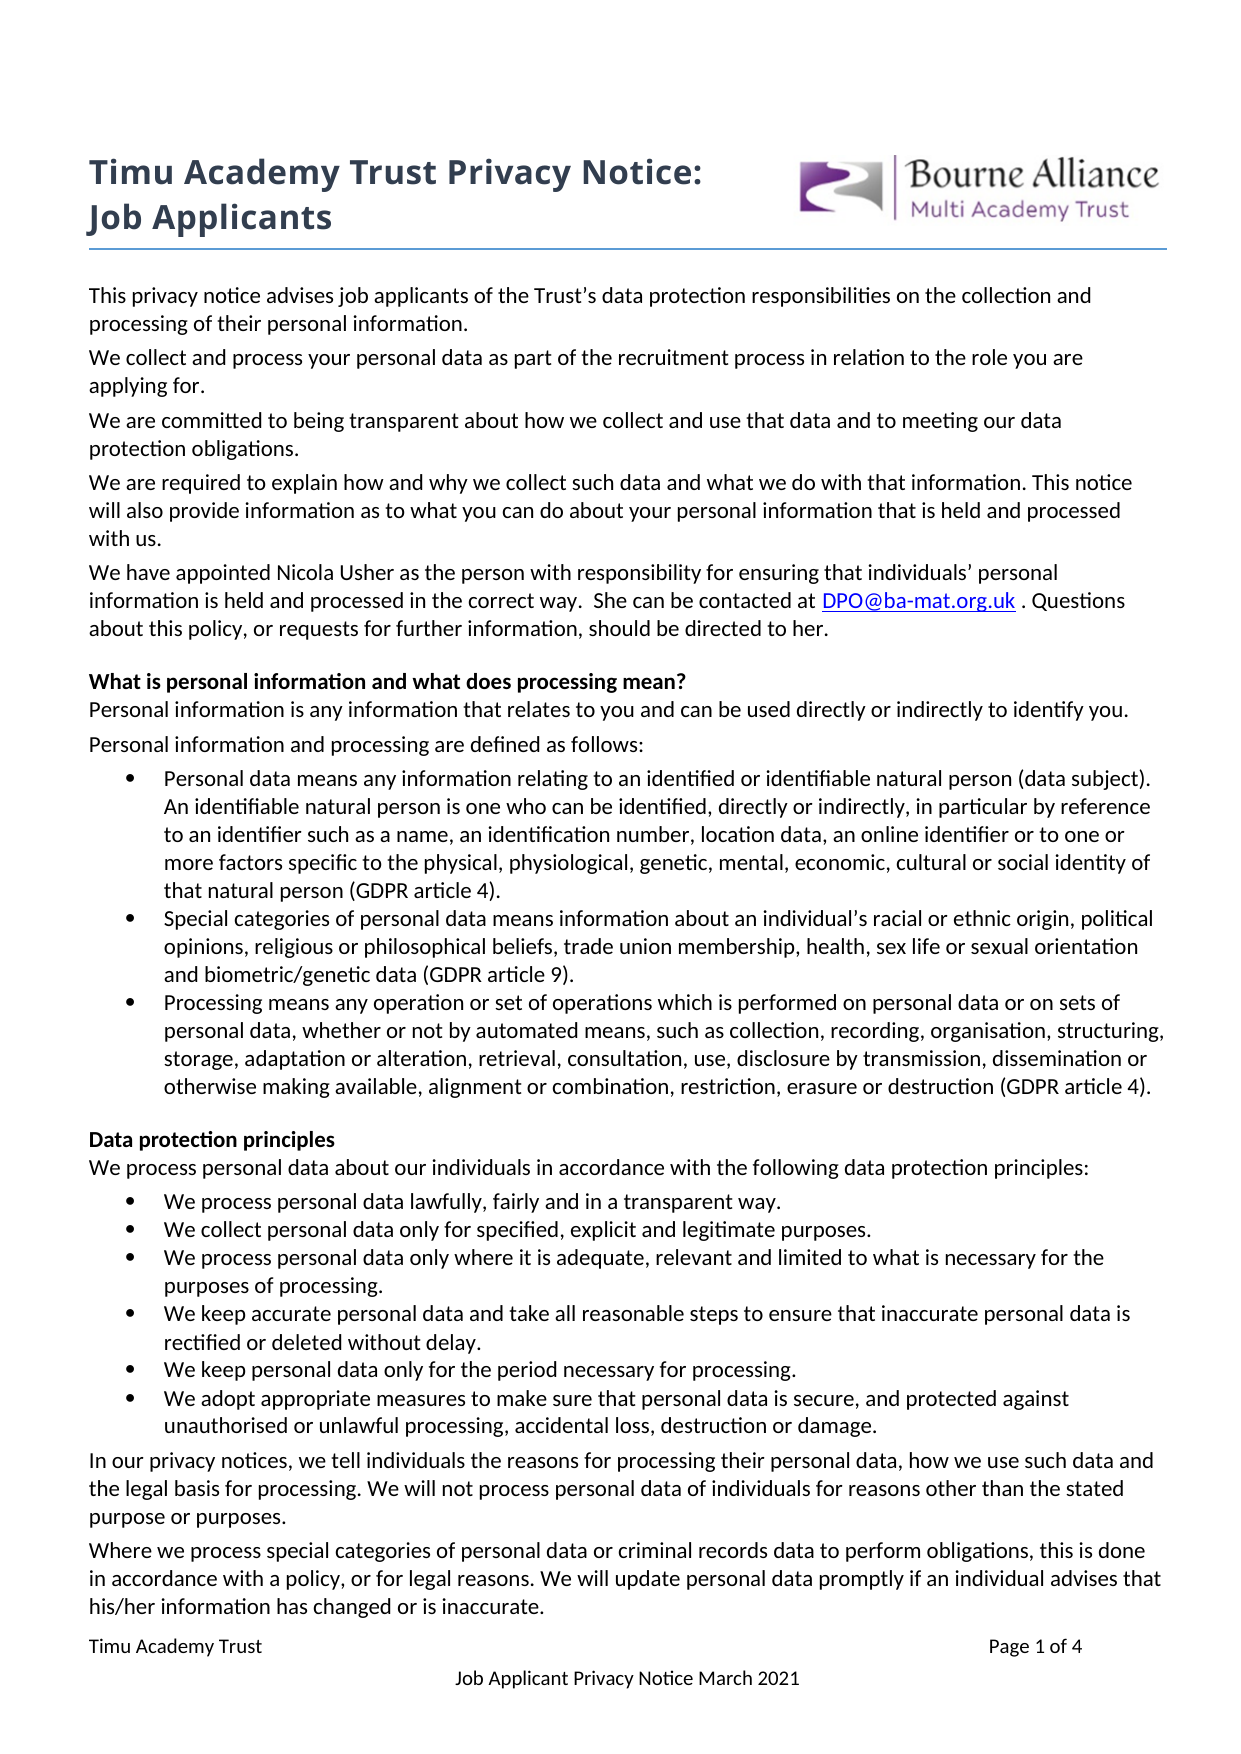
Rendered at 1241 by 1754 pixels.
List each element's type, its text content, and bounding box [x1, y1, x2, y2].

title Job Applicants [89, 194, 1167, 248]
list Processing means any operation or set of operations which is performed on personal data or on sets of personal data, whether or not by automated means, such as collection, recording, organisation, structuring, storage, adaptation or alteration, retrieval, consultation, use, disclosure by transmission, dissemination or otherwise making available, alignment or combination, restriction, erasure or destruction (GDPR article 4). [126, 988, 1167, 1100]
list We process personal data only where it is adequate, relevant and limited to what is necessary for the purposes of processing. [126, 1243, 1167, 1299]
list Special categories of personal data means information about an individual’s racial or ethnic origin, political opinions, religious or philosophical beliefs, trade union membership, health, sex life or sexual orientation and biometric/genetic data (GDPR article 9). [126, 904, 1167, 988]
text Personal information is any information that relates to you and can be used directly or indirectly to identify you. [89, 695, 1167, 723]
text We have appointed Nicola Usher as the person with responsibility for ensuring that individuals’ personal information is held and processed in the correct way. She can be contacted at DPO@ba-mat.org.uk . Questions about this policy, or requests for further information, should be directed to her. [89, 558, 1167, 642]
text We collect and process your personal data as part of the recruitment process in relation to the role you are applying for. [89, 343, 1167, 399]
text We are committed to being transparent about how we collect and use that data and to meeting our data protection obligations. [89, 406, 1167, 462]
list We collect personal data only for specified, explicit and legitimate purposes. [126, 1216, 1167, 1243]
list Personal data means any information relating to an identified or identifiable natural person (data subject). An identifiable natural person is one who can be identified, directly or indirectly, in particular by reference to an identifier such as a name, an identification number, location data, an online identifier or to one or more factors specific to the physical, physiological, genetic, mental, economic, cultural or social identity of that natural person (GDPR article 4). [126, 764, 1167, 904]
subtitle Data protection principles [89, 1125, 1167, 1153]
title Timu Academy Trust Privacy Notice: [89, 149, 1167, 194]
list We process personal data lawfully, fairly and in a transparent way. [126, 1187, 1167, 1216]
list We keep personal data only for the period necessary for processing. [126, 1356, 1167, 1384]
text This privacy notice advises job applicants of the Trust’s data protection responsibilities on the collection and processing of their personal information. [89, 281, 1167, 337]
text We process personal data about our individuals in accordance with the following data protection principles: [89, 1153, 1167, 1181]
text We are required to explain how and why we collect such data and what we do with that information. This notice will also provide information as to what you can do about your personal information that is held and processed with us. [89, 468, 1167, 552]
subtitle What is personal information and what does processing mean? [89, 667, 1167, 695]
list We adopt appropriate measures to make sure that personal data is secure, and protected against unauthorised or unlawful processing, accidental loss, destruction or damage. [126, 1384, 1167, 1440]
picture [793, 155, 1166, 226]
text In our privacy notices, we tell individuals the reasons for processing their personal data, how we use such data and the legal basis for processing. We will not process personal data of individuals for reasons other than the stated purpose or purposes. [89, 1446, 1167, 1530]
text Where we process special categories of personal data or criminal records data to perform obligations, this is done in accordance with a policy, or for legal reasons. We will update personal data promptly if an individual advises that his/her information has changed or is inaccurate. [89, 1536, 1167, 1620]
text Personal information and processing are defined as follows: [89, 730, 1167, 758]
list We keep accurate personal data and take all reasonable steps to ensure that inaccurate personal data is rectified or deleted without delay. [126, 1299, 1167, 1356]
